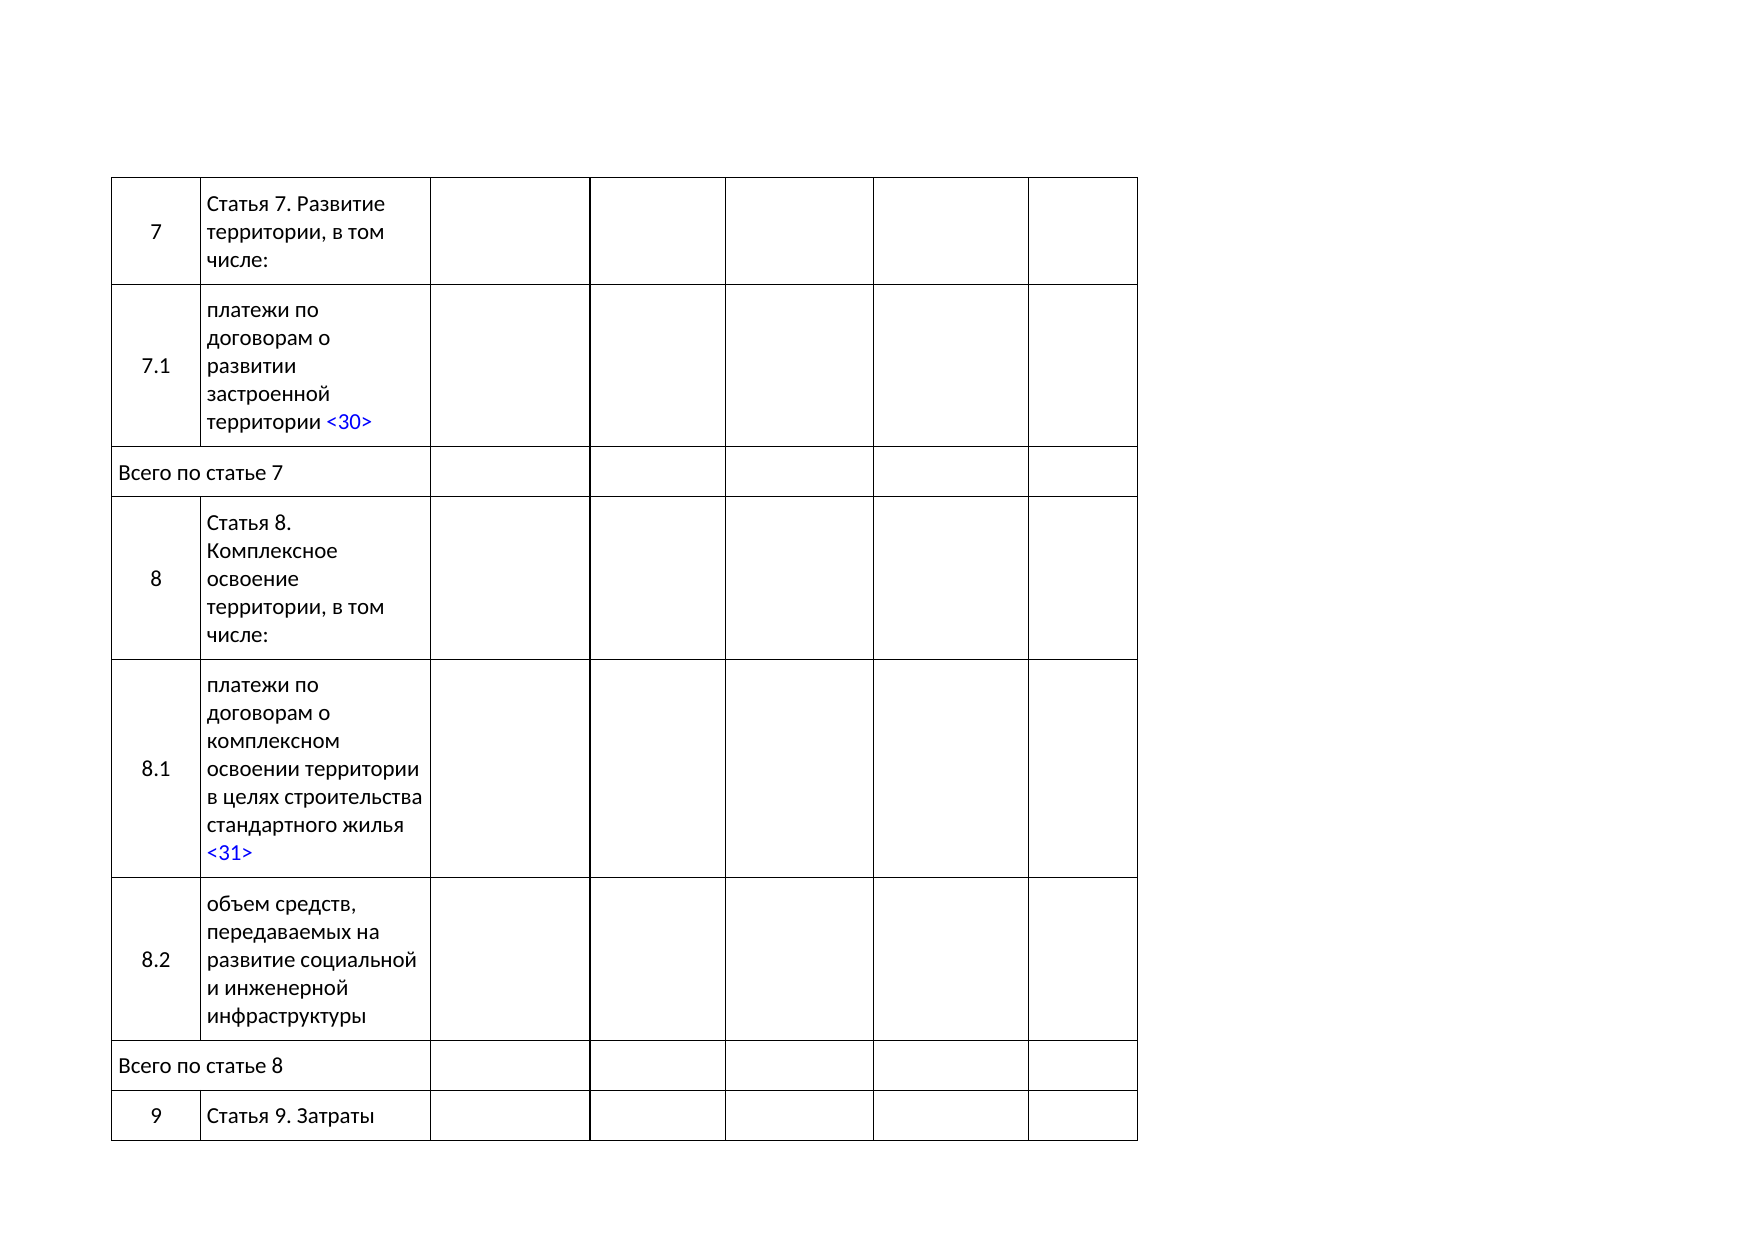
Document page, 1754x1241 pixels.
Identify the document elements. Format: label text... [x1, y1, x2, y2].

table_cell [1029, 497, 1137, 659]
table_cell 9 [112, 1091, 200, 1140]
table_cell [591, 447, 725, 496]
table_cell [1029, 878, 1137, 1039]
table_cell [591, 1041, 725, 1090]
table_cell [726, 878, 873, 1039]
table_cell [874, 1091, 1028, 1140]
table_cell [591, 497, 725, 659]
table_cell Всего по статье 7 [112, 447, 430, 496]
table_cell 7 [112, 178, 200, 283]
table_cell [591, 878, 725, 1039]
table_cell [1029, 447, 1137, 496]
table_cell [726, 447, 873, 496]
table_cell [431, 878, 589, 1039]
table_cell [1029, 178, 1137, 283]
table_cell 8 [112, 497, 200, 659]
table_cell [1029, 660, 1137, 877]
table_cell [1029, 285, 1137, 446]
table_cell [1029, 1041, 1137, 1090]
table_cell платежи по договорам о развитии застроенной территории <30> [201, 285, 430, 446]
table_cell 8.1 [112, 660, 200, 877]
table_cell [431, 497, 589, 659]
table_cell платежи по договорам о комплексном освоении территории в целях строительства стандартного жилья <31> [201, 660, 430, 877]
table_cell [431, 1041, 589, 1090]
table_cell [726, 178, 873, 283]
table_cell [726, 660, 873, 877]
table_cell Статья 8. Комплексное освоение территории, в том числе: [201, 497, 430, 659]
table_cell Всего по статье 8 [112, 1041, 430, 1090]
table_cell [874, 285, 1028, 446]
table_cell [726, 1041, 873, 1090]
table_cell [874, 178, 1028, 283]
table_cell [726, 285, 873, 446]
table_cell 8.2 [112, 878, 200, 1039]
table_cell [726, 1091, 873, 1140]
table_cell [431, 1091, 589, 1140]
table_cell [1029, 1091, 1137, 1140]
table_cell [201, 1091, 430, 1140]
table_cell Статья 7. Развитие территории, в том числе: [201, 178, 430, 283]
table_cell [726, 497, 873, 659]
table_cell [874, 878, 1028, 1039]
table_cell [874, 1041, 1028, 1090]
table_cell [591, 660, 725, 877]
table_cell [591, 1091, 725, 1140]
table_cell [431, 178, 589, 283]
table_cell 7.1 [112, 285, 200, 446]
table_cell [431, 285, 589, 446]
table_cell [591, 285, 725, 446]
table_cell [874, 497, 1028, 659]
table_cell [874, 447, 1028, 496]
table_cell [874, 660, 1028, 877]
table_cell [431, 447, 589, 496]
table_cell объем средств, передаваемых на развитие социальной и инженерной инфраструктуры [201, 878, 430, 1039]
table_cell [431, 660, 589, 877]
table_cell [591, 178, 725, 283]
